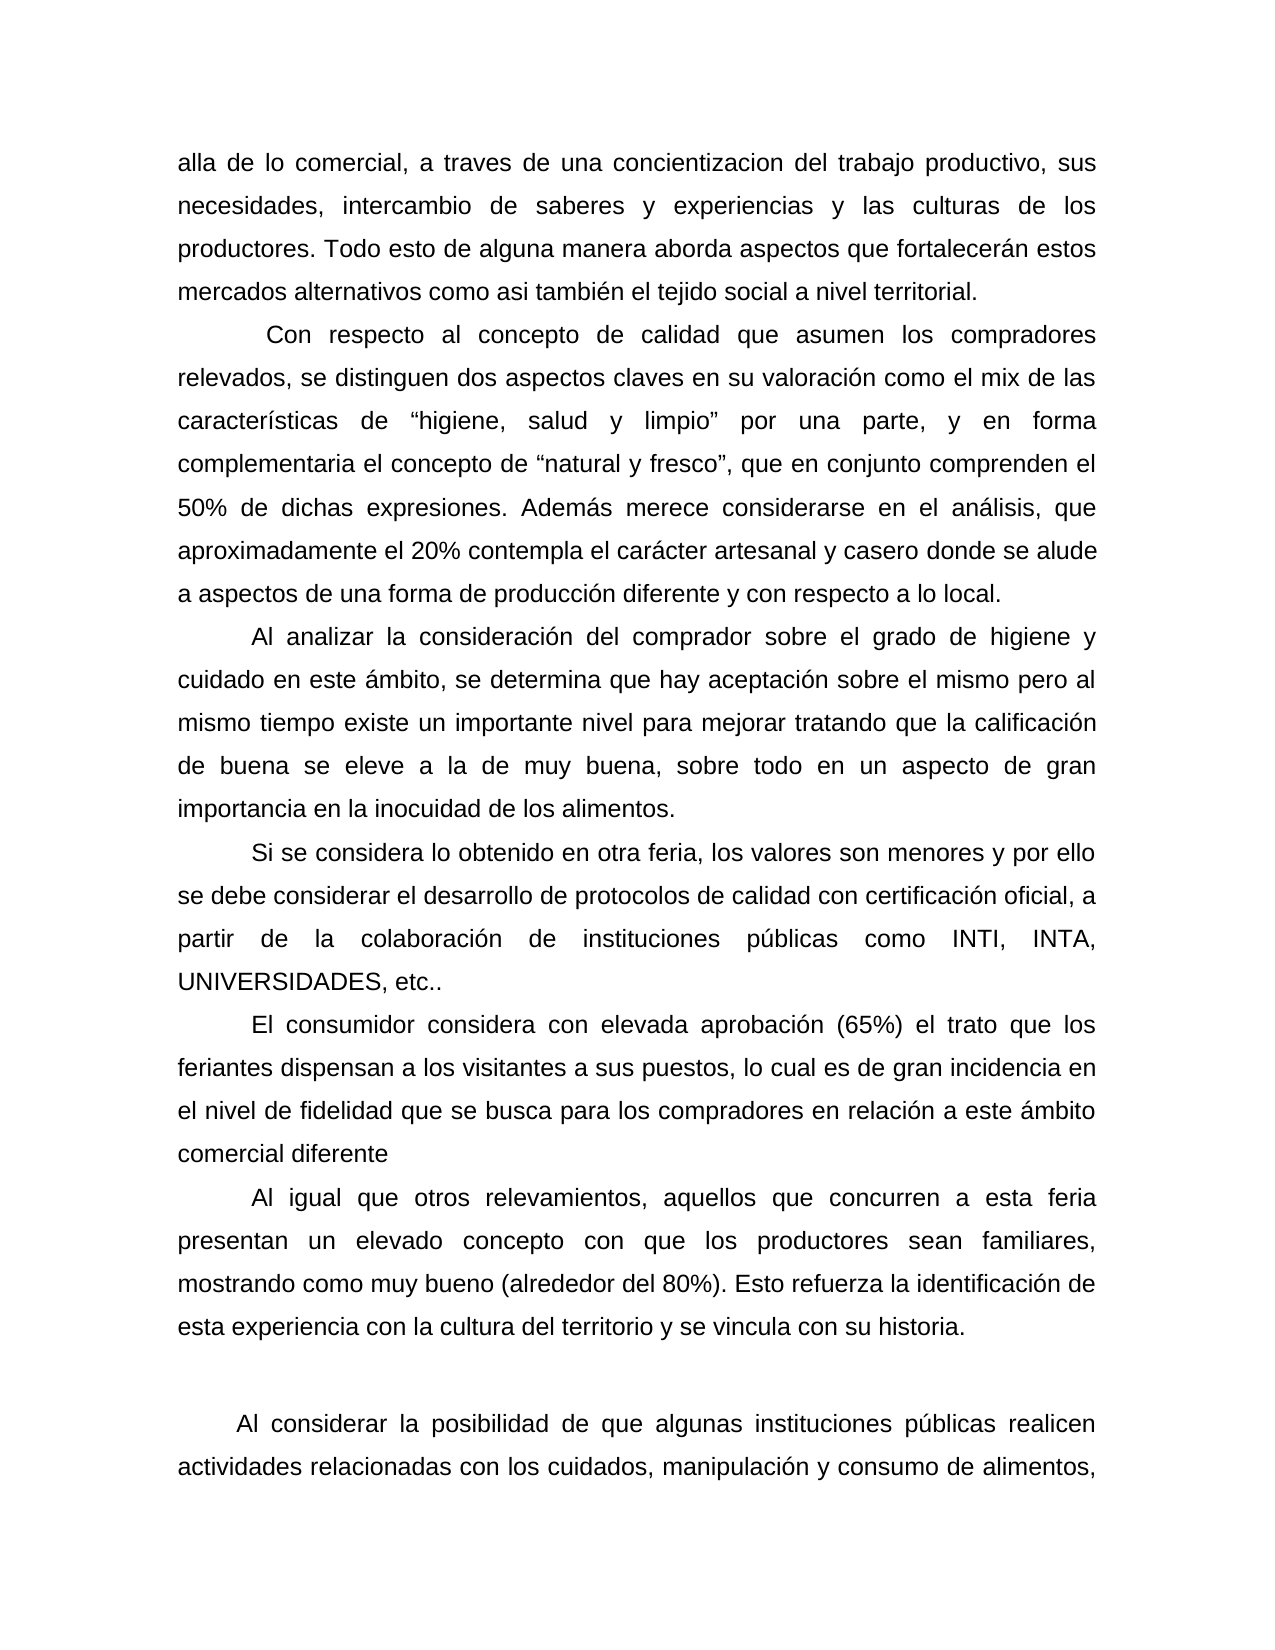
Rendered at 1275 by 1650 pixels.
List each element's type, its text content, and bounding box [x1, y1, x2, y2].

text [177, 1409, 1098, 1481]
text Si se considera lo obtenido en otra feria, los valores son menores y por ello se debe considerar el desarrollo de protocolos de calidad con certificación oficial, a partir de la colaboración de instituciones públicas como INTI, INTA, UNIVERSIDADES, etc.. [177, 838, 1098, 996]
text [177, 148, 1098, 306]
text Al analizar la consideración del comprador sobre el grado de higiene y cuidado en este ámbito, se determina que hay aceptación sobre el mismo pero al mismo tiempo existe un importante nivel para mejorar tratando que la calificación de buena se eleve a la de muy buena, sobre todo en un aspecto de gran importancia en la inocuidad de los alimentos. [177, 622, 1098, 823]
text Al igual que otros relevamientos, aquellos que concurren a esta feria presentan un elevado concepto con que los productores sean familiares, mostrando como muy bueno (alrededor del 80%). Esto refuerza la identificación de esta experiencia con la cultura del territorio y se vincula con su historia. [177, 1183, 1098, 1341]
text El consumidor considera con elevada aprobación (65%) el trato que los feriantes dispensan a los visitantes a sus puestos, lo cual es de gran incidencia en el nivel de fidelidad que se busca para los compradores en relación a este ámbito comercial diferente [177, 1010, 1098, 1168]
text Con respecto al concepto de calidad que asumen los compradores relevados, se distinguen dos aspectos claves en su valoración como el mix de las características de “higiene, salud y limpio” por una parte, y en forma complementaria el concepto de “natural y fresco”, que en conjunto comprenden el 50% de dichas expresiones. Además merece considerarse en el análisis, que aproximadamente el 20% contempla el carácter artesanal y casero donde se alude a aspectos de una forma de producción diferente y con respecto a lo local. [177, 320, 1098, 608]
